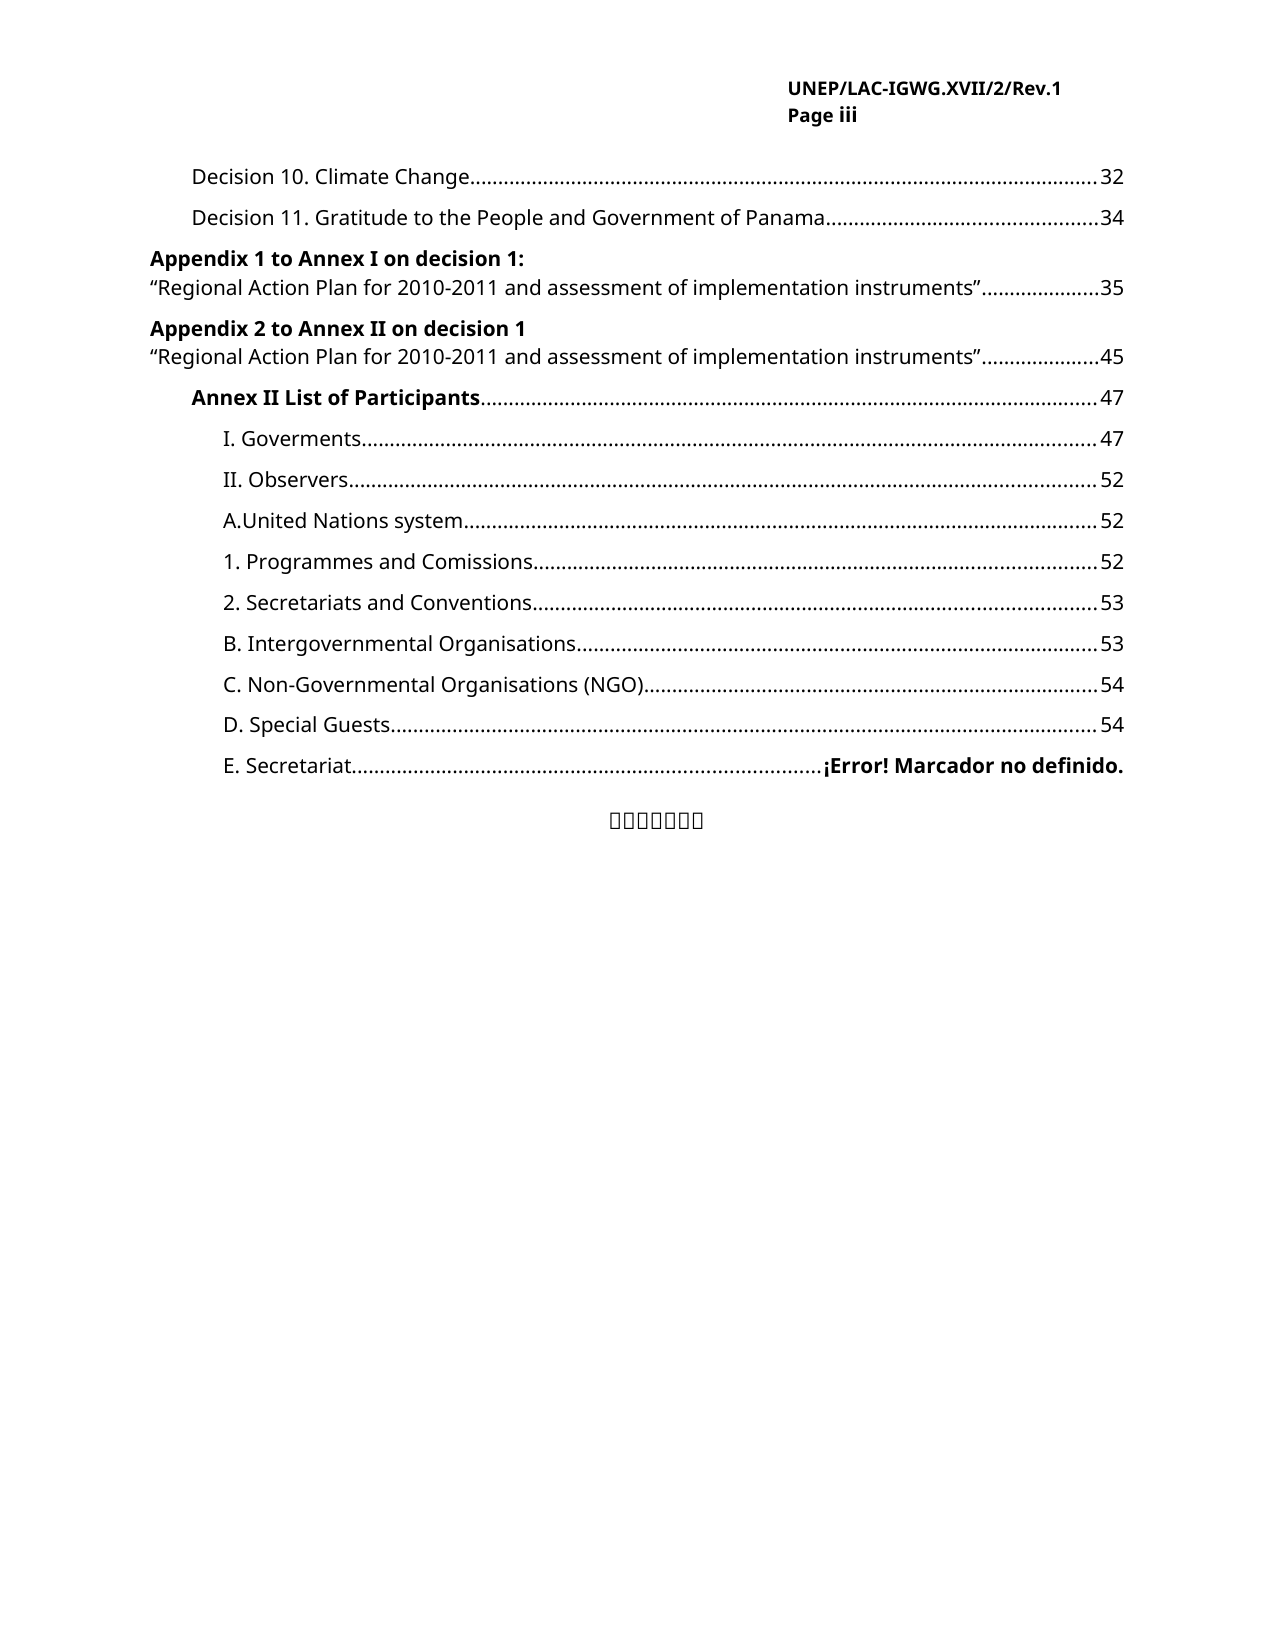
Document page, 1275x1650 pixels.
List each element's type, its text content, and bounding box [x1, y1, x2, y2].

text 1. Programmes and Comissions 52 [223, 547, 1125, 575]
text D. Special Guests 54 [223, 711, 1125, 739]
text C. Non-Governmental Organisations (NGO) 54 [223, 670, 1125, 698]
text Appendix 2 to Annex II on decision 1 “Regional Action Plan for 2010-2011 and assessment of implementation instruments” 45 [150, 314, 1125, 371]
text E. Secretariat ¡Error! Marcador no definido. [223, 752, 1125, 780]
text  [187, 805, 1125, 836]
text Annex II List of Participants 47 [191, 383, 1125, 412]
text 2. Secretariats and Conventions 53 [223, 588, 1125, 616]
text Decision 11. Gratitude to the People and Government of Panama 34 [191, 203, 1125, 232]
text I. Goverments 47 [223, 424, 1125, 452]
text B. Intergovernmental Organisations 53 [223, 629, 1125, 657]
text II. Observers 52 [223, 465, 1125, 493]
text Decision 10. Climate Change 32 [191, 162, 1125, 191]
text Appendix 1 to Annex I on decision 1: “Regional Action Plan for 2010-2011 and assessment of implementation instruments” 35 [150, 244, 1125, 301]
text A.United Nations system 52 [223, 506, 1125, 534]
